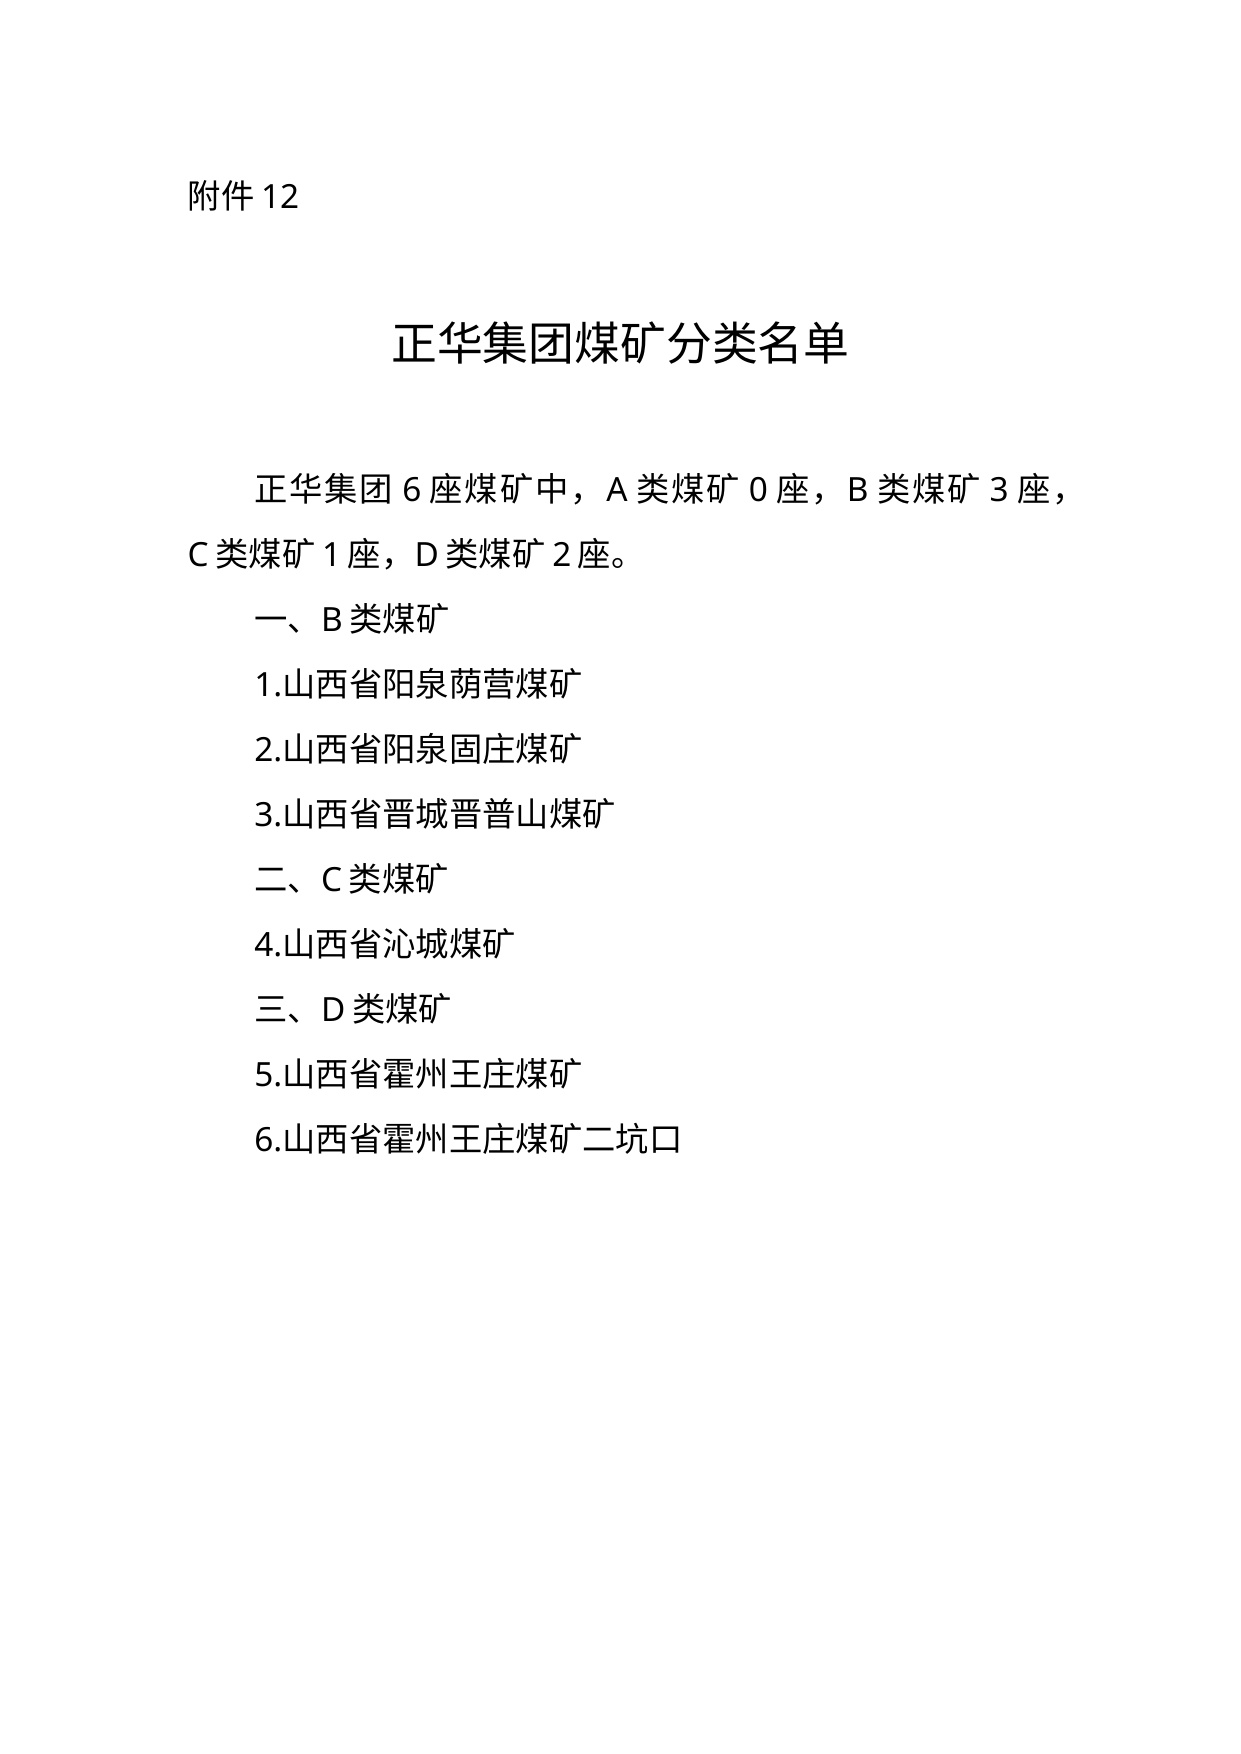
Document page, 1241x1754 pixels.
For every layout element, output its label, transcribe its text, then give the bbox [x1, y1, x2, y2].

text 三、D类煤矿 [187, 974, 1053, 1039]
text 正华集团6座煤矿中，A类煤矿0座，B类煤矿3座，C类煤矿1座，D类煤矿2座。 [187, 454, 1053, 584]
text 一、B类煤矿 [187, 584, 1053, 649]
text 正华集团煤矿分类名单 [187, 292, 1053, 389]
text 5.山西省霍州王庄煤矿 [187, 1039, 1053, 1104]
text 2.山西省阳泉固庄煤矿 [187, 714, 1053, 779]
text 1.山西省阳泉荫营煤矿 [187, 649, 1053, 714]
text 3.山西省晋城晋普山煤矿 [187, 779, 1053, 844]
text 附件12 [187, 162, 1053, 227]
text 6.山西省霍州王庄煤矿二坑口 [187, 1104, 1053, 1169]
text 二、C类煤矿 [187, 844, 1053, 909]
text 4.山西省沁城煤矿 [187, 909, 1053, 974]
